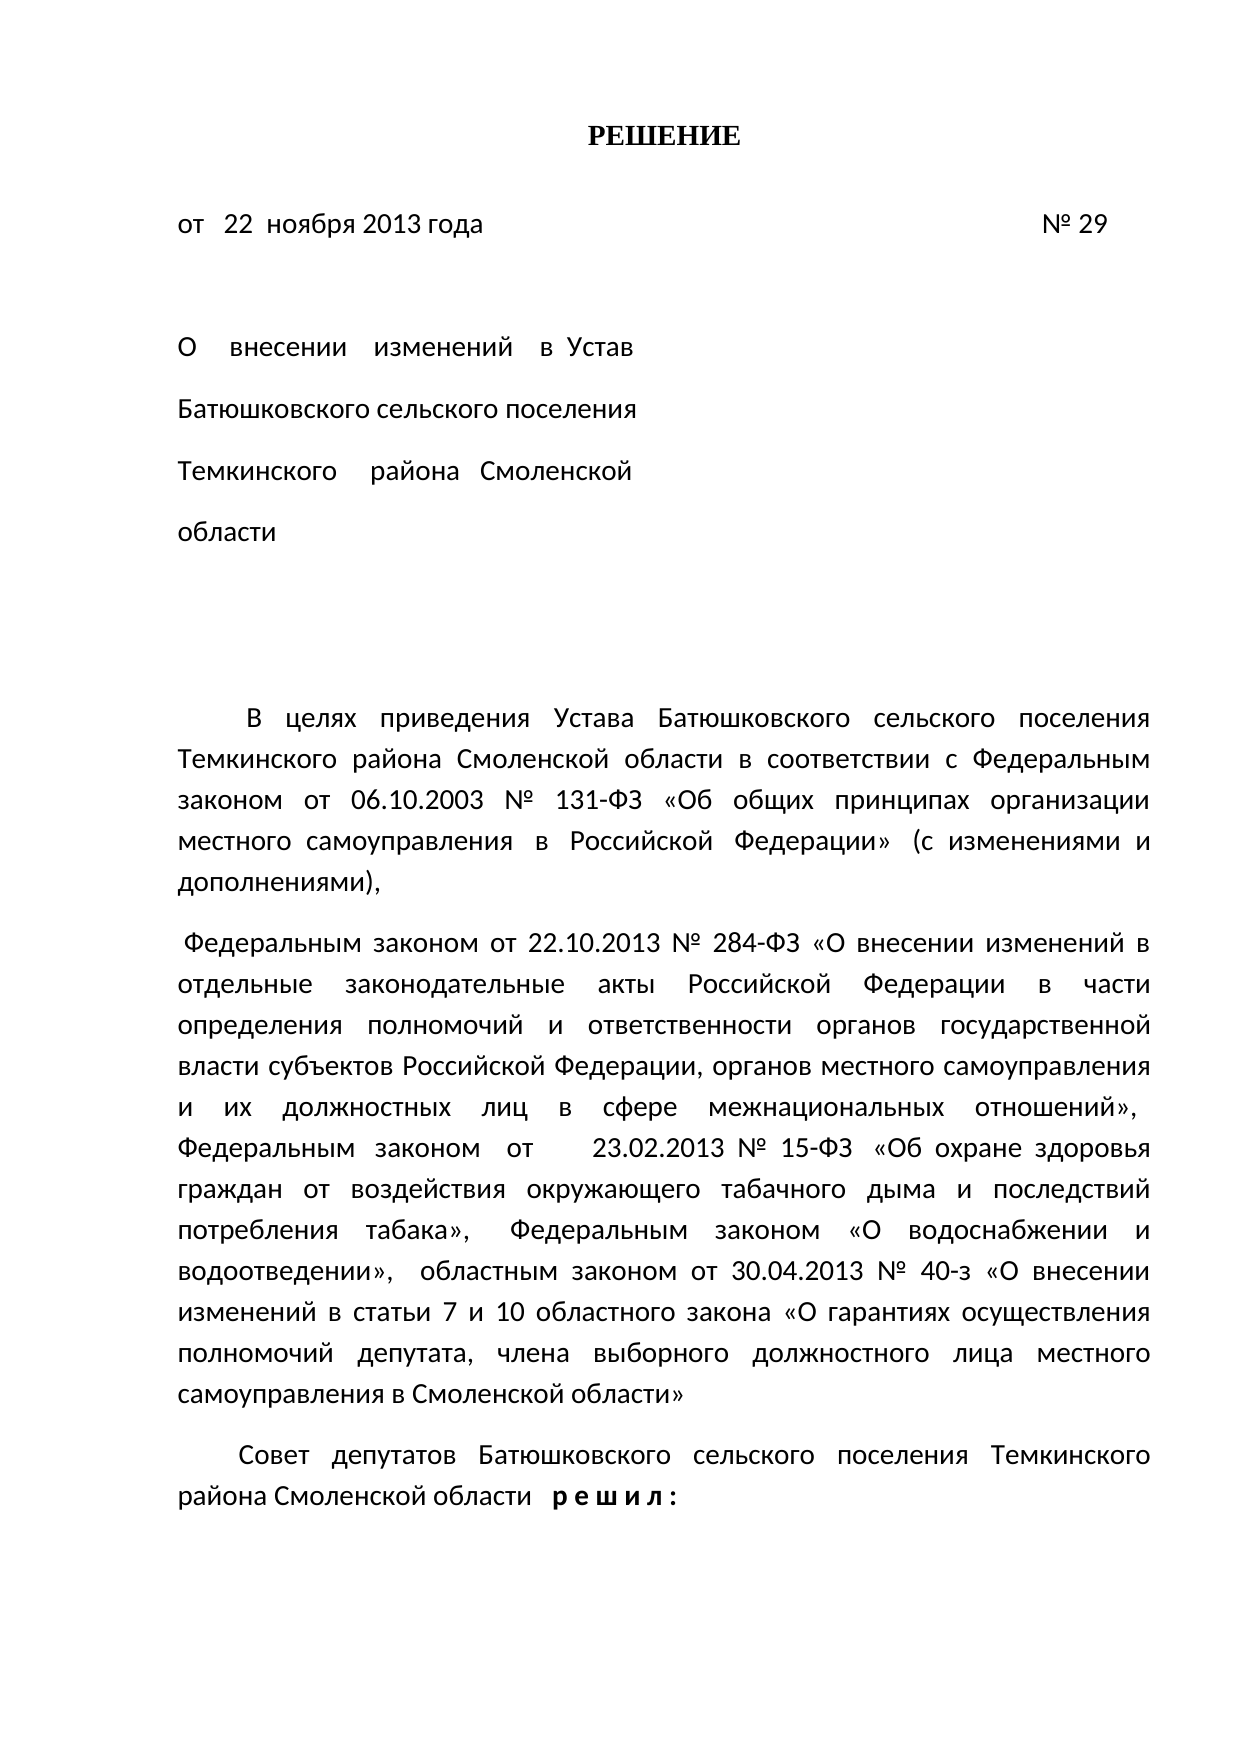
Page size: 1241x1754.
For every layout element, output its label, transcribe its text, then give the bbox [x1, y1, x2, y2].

text О внесении изменений в Устав [177, 328, 1152, 364]
text РЕШЕНИЕ [177, 118, 1152, 152]
text области [177, 513, 1152, 549]
text Темкинского района Смоленской [177, 452, 1152, 487]
text Совет депутатов Батюшковского сельского поселения Темкинского района Смоленской области р е ш и л : [177, 1436, 1152, 1513]
text Федеральным законом от 22.10.2013 № 284-ФЗ «О внесении изменений в отдельные законодательные акты Российской Федерации в части определения полномочий и ответственности органов государственной власти субъектов Российской Федерации, органов местного самоуправления и их должностных лиц в сфере межнациональных отношений», Федеральным законом от 23.02.2013 № 15-ФЗ «Об охране здоровья граждан от воздействия окружающего табачного дыма и последствий потребления табака», Федеральным законом «О водоснабжении и водоотведении», областным законом от 30.04.2013 № 40-з «О внесении изменений в статьи 7 и 10 областного закона «О гарантиях осуществления полномочий депутата, члена выборного должностного лица местного самоуправления в Смоленской области» [177, 924, 1152, 1410]
text Батюшковского сельского поселения [177, 390, 1152, 426]
text В целях приведения Устава Батюшковского сельского поселения Темкинского района Смоленской области в соответствии с Федеральным законом от 06.10.2003 № 131-ФЗ «Об общих принципах организации местного самоуправления в Российской Федерации» (с изменениями и дополнениями), [177, 699, 1152, 898]
text от 22 ноября 2013 года № 29 [177, 205, 1152, 240]
